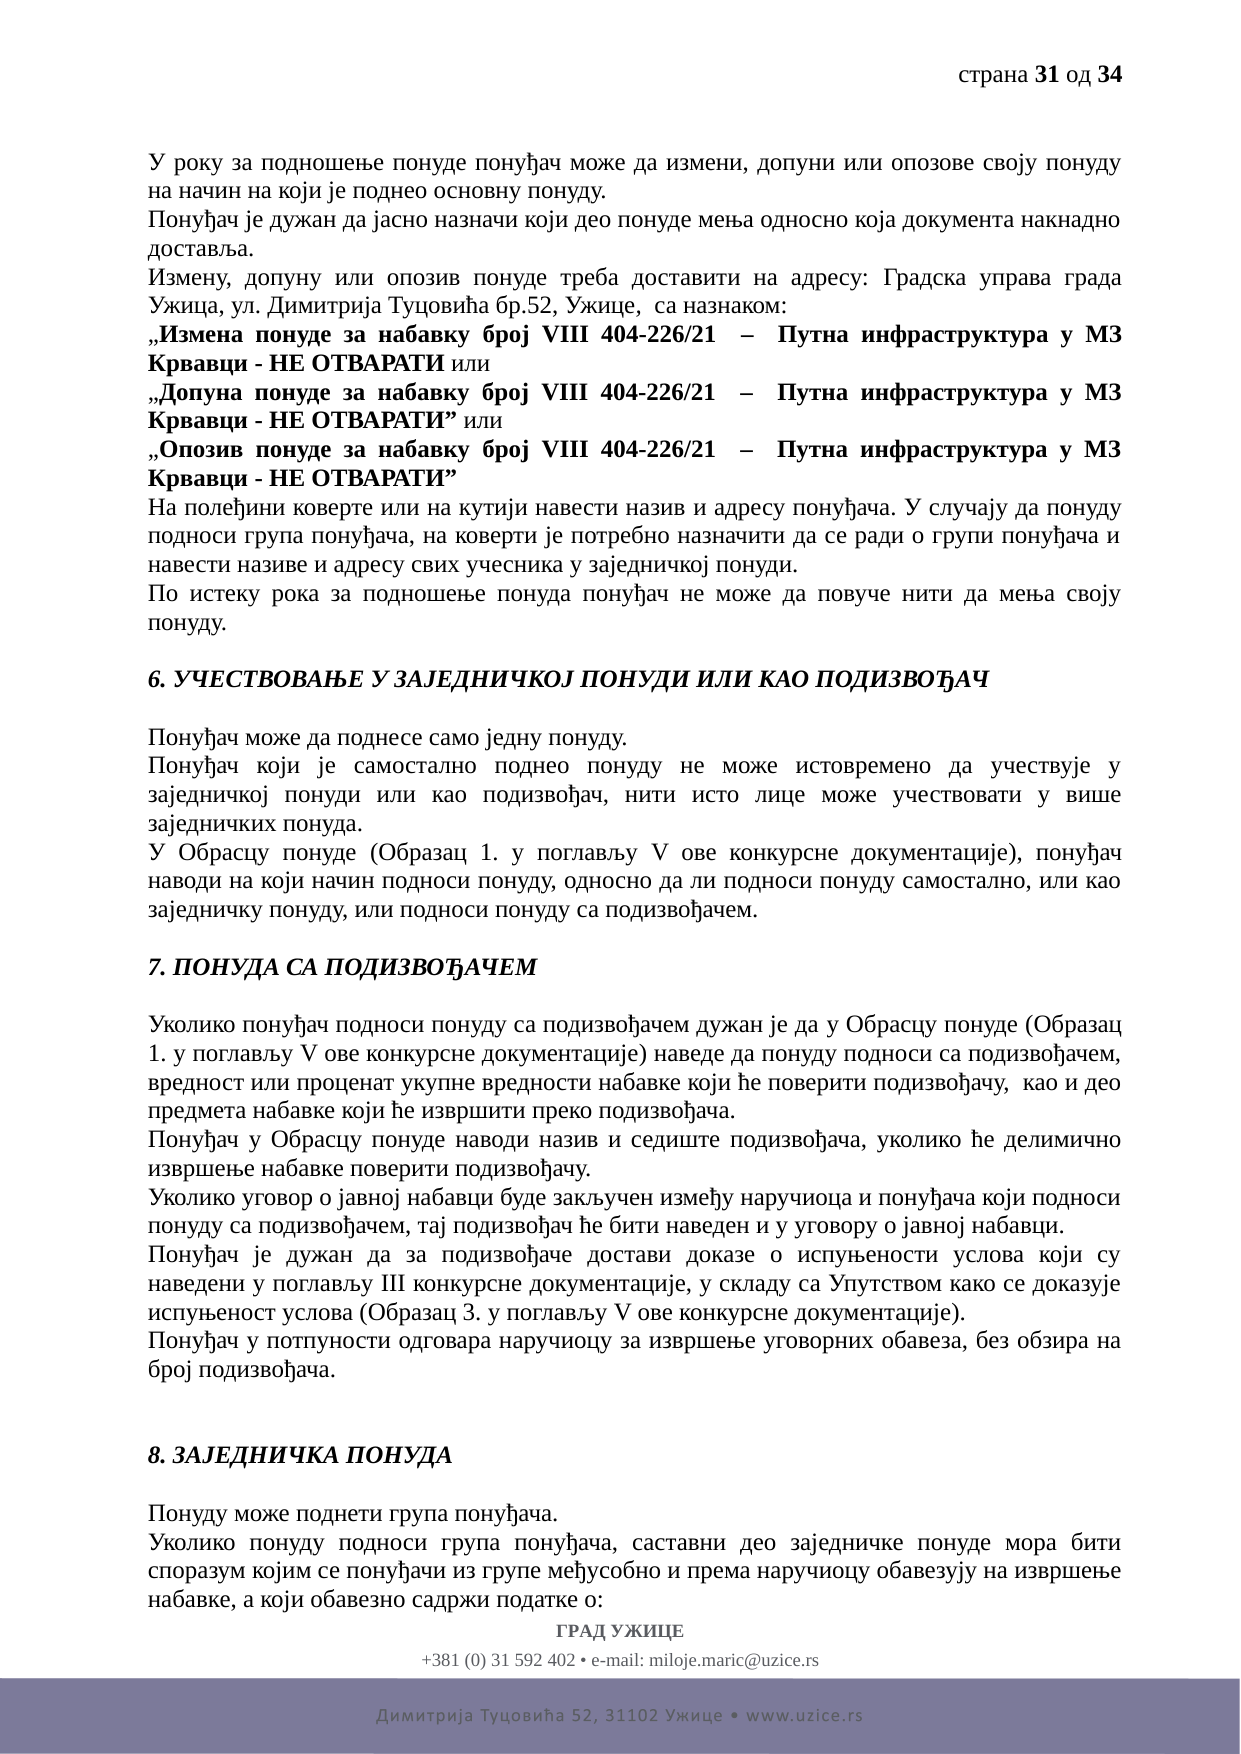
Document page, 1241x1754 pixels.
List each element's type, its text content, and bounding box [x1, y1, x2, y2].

text Понуђач у Обрасцу понуде наводи назив и седиште подизвођача, уколико ће делимично извршење набавке поверити подизвођачу. [148, 1124, 1122, 1182]
text „Допуна понуде за набавку број VIII 404-226/21 – Путна инфраструктура у МЗ Крвавци - НЕ ОТВАРАТИ” или [148, 377, 1122, 434]
text Уколико понуђач подноси понуду са подизвођачем дужан је да у Обрасцу понуде (Образац 1. у поглављу V ове конкурсне документације) наведе да понуду подноси са подизвођачем, вредност или проценат укупне вредности набавке који ће поверити подизвођачу, као и део предмета набавке који ће извршити преко подизвођача. [148, 1009, 1122, 1124]
text Измену, допуну или опозив понуде треба доставити на адресу: Градска управа града Ужица, ул. Димитрија Туцовића бр.52, Ужице, са назнаком: [148, 262, 1122, 319]
text По истеку рока за подношење понуда понуђач не може да повуче нити да мења своју понуду. [148, 578, 1122, 636]
text 8. ЗАЈЕДНИЧКА ПОНУДА [148, 1441, 1122, 1469]
text Понуђач је дужан да јасно назначи који део понуде мења односно која документа накнадно доставља. [148, 204, 1122, 262]
text 7. ПОНУДА СА ПОДИЗВОЂАЧЕМ [148, 952, 1122, 981]
text Понуђач који је самостално поднео понуду не може истовремено да учествује у заједничкој понуди или као подизвођач, нити исто лице може учествовати у више заједничких понуда. [148, 751, 1122, 837]
text „Опозив понуде за набавку број VIII 404-226/21 – Путна инфраструктура у МЗ Крвавци - НЕ ОТВАРАТИ” [148, 434, 1122, 492]
text 6. УЧЕСТВОВАЊЕ У ЗАЈЕДНИЧКОЈ ПОНУДИ ИЛИ КАО ПОДИЗВОЂАЧ [148, 664, 1122, 693]
picture [0, 1677, 1240, 1754]
text Понуђач може да поднесе само једну понуду. [148, 722, 1122, 751]
text „Измена понуде за набавку број VIII 404-226/21 – Путна инфраструктура у МЗ Крвавци - НЕ ОТВАРАТИ или [148, 319, 1122, 377]
text Понуду може поднети група понуђача. [148, 1498, 1122, 1527]
text Понуђач у потпуности одговара наручиоцу за извршење уговорних обавеза, без обзира на број подизвођача. [148, 1326, 1122, 1383]
text На полеђини коверте или на кутији навести назив и адресу понуђача. У случају да понуду подноси група понуђача, на коверти је потребно назначити да се ради о групи понуђача и навести називе и адресу свих учесника у заједничкој понуди. [148, 492, 1122, 578]
text Понуђач је дужан да за подизвођаче достави доказе о испуњености услова који су наведени у поглављу III конкурсне документације, у складу са Упутством како се доказује испуњеност услова (Образац 3. у поглављу V ове конкурсне документације). [148, 1239, 1122, 1326]
text У Обрасцу понуде (Образац 1. у поглављу V ове конкурсне документације), понуђач наводи на који начин подноси понуду, односно да ли подноси понуду самостално, или као заједничку понуду, или подноси понуду са подизвођачем. [148, 837, 1122, 923]
text У року за подношење понуде понуђач може да измени, допуни или опозове своју понуду на начин на који је поднео основну понуду. [148, 147, 1122, 204]
text Уколико понуду подноси група понуђача, саставни део заједничке понуде мора бити споразум којим се понуђачи из групе међусобно и према наручиоцу обавезују на извршење набавке, а који обавезно садржи податке о: [148, 1527, 1122, 1613]
text Уколико уговор о јавној набавци буде закључен између наручиоца и понуђача који подноси понуду са подизвођачем, тај подизвођач ће бити наведен и у уговору о јавној набавци. [148, 1182, 1122, 1239]
